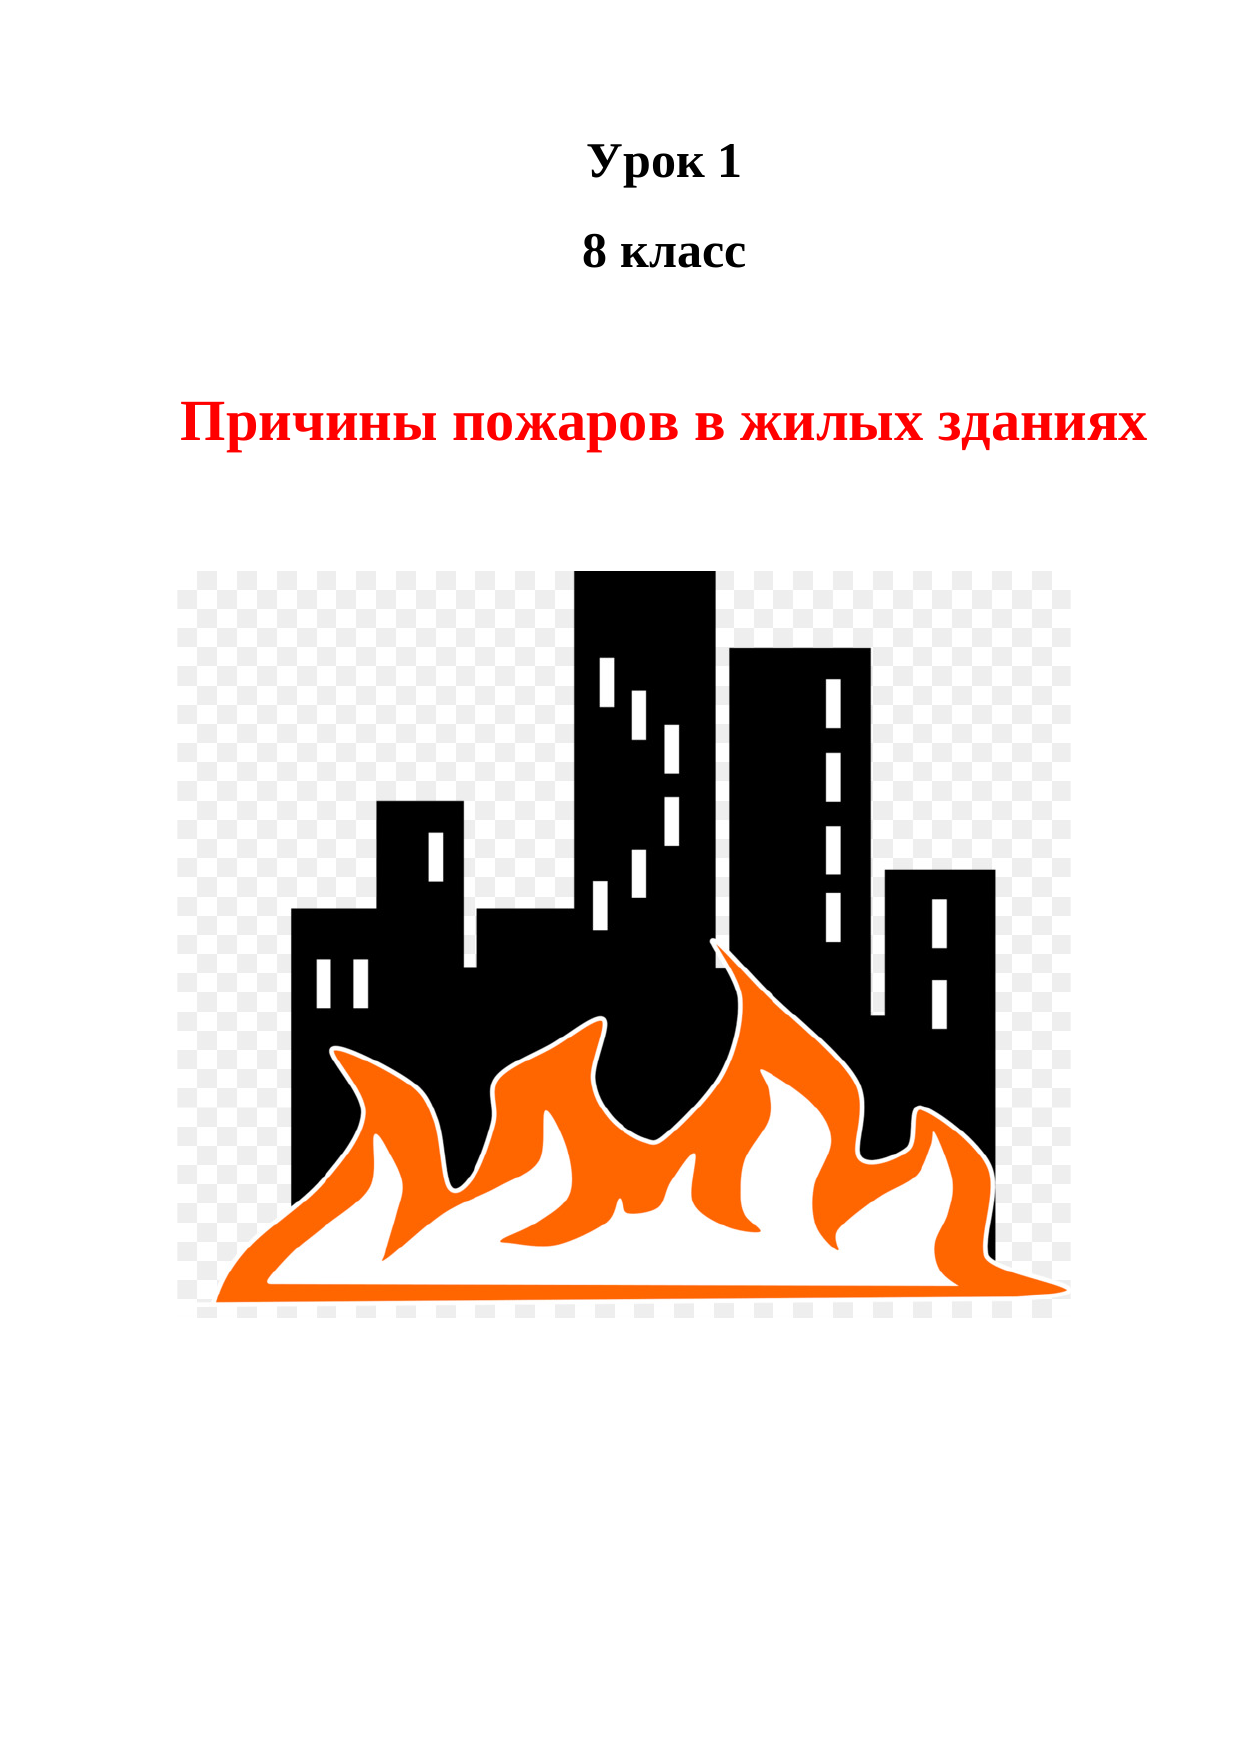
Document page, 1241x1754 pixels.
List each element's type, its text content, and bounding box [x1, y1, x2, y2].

text Урок 1 [177, 131, 1152, 188]
picture [177, 571, 1071, 1318]
text 8 класс [177, 221, 1152, 278]
text Причины пожаров в жилых зданиях [177, 386, 1152, 453]
